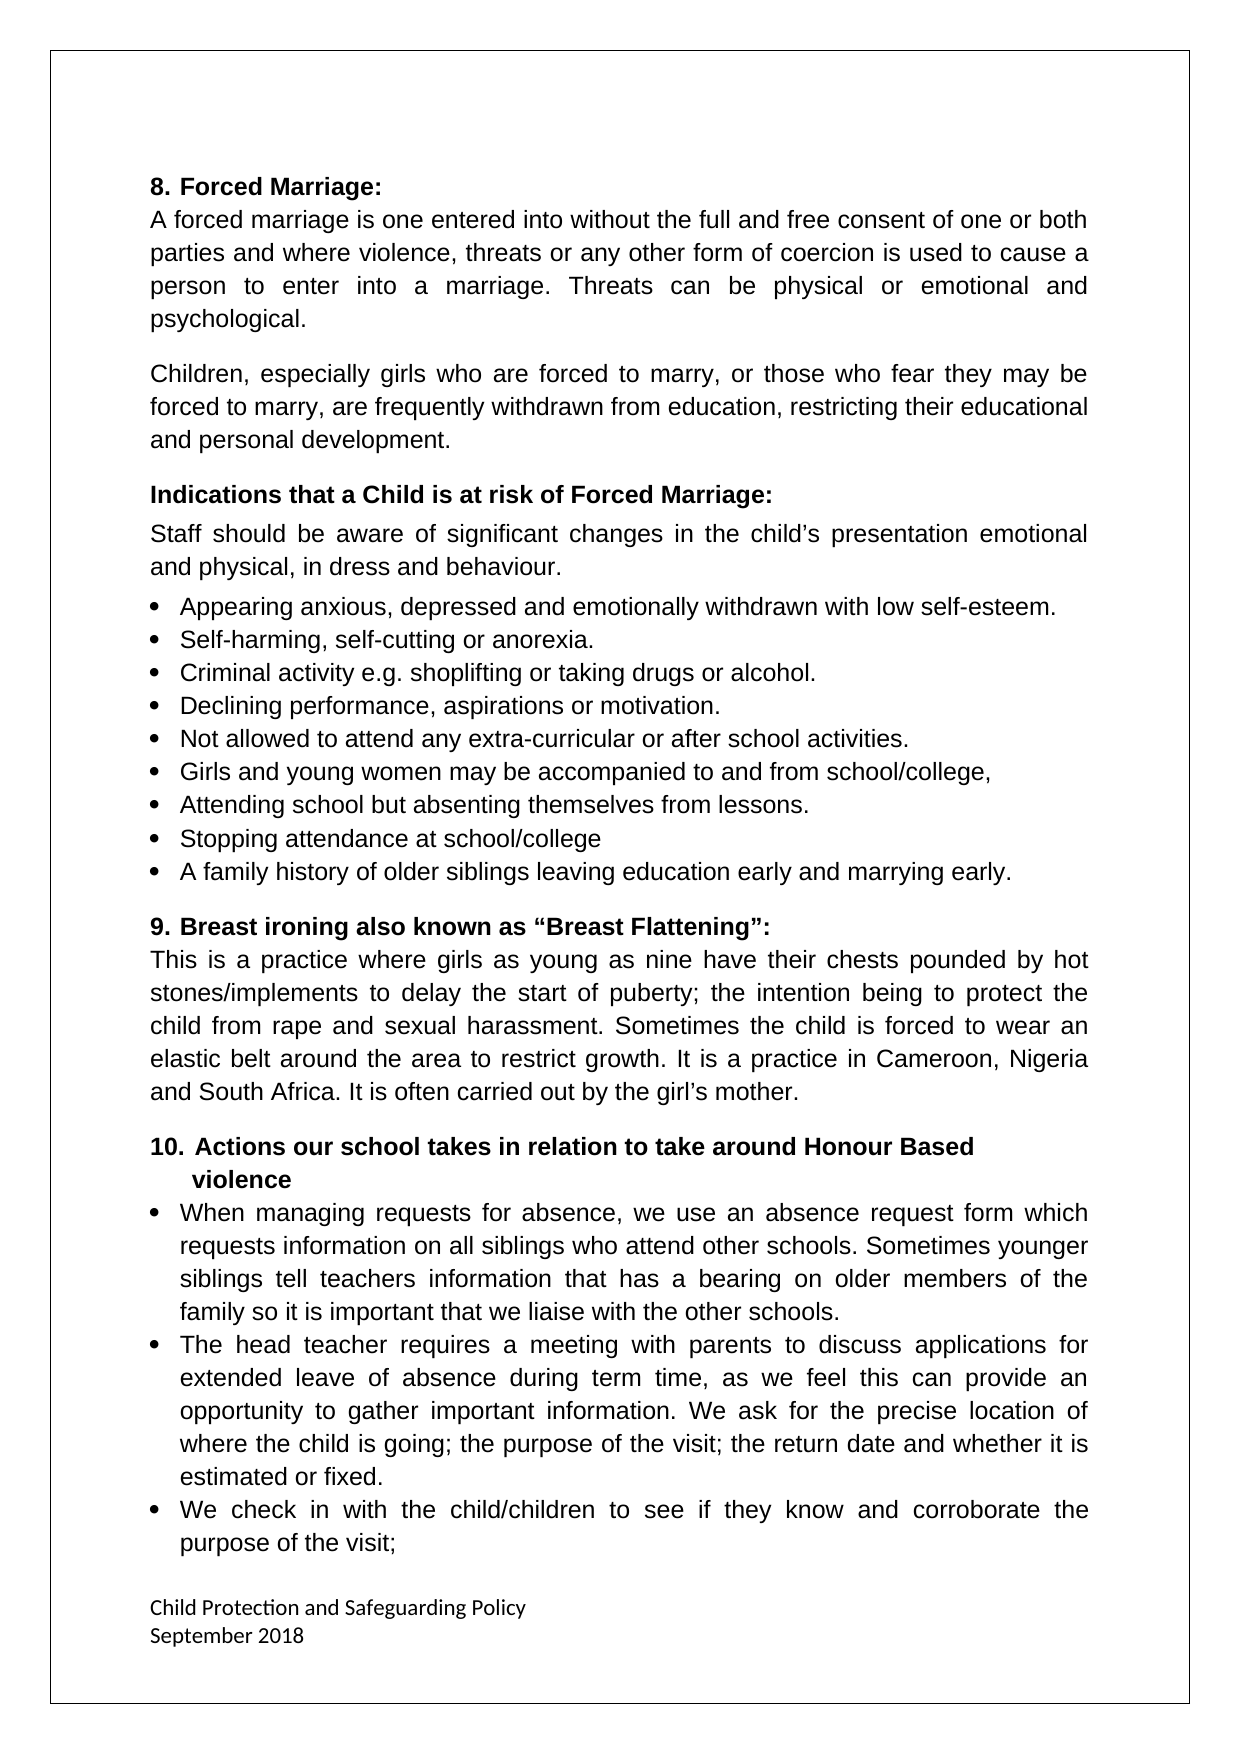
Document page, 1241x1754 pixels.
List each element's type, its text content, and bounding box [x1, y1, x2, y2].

list violence [150, 1165, 1090, 1194]
list We check in with the child/children to see if they know and corroborate the purpose of the visit; [150, 1495, 1090, 1557]
text A forced marriage is one entered into without the full and free consent of one or both parties and where violence, threats or any other form of coercion is used to cause a person to enter into a marriage. Threats can be physical or emotional and psychological. [150, 205, 1090, 333]
text Indications that a Child is at risk of Forced Marriage: [150, 480, 1090, 509]
list Forced Marriage: [150, 172, 1090, 201]
list When managing requests for absence, we use an absence request form which requests information on all siblings who attend other schools. Sometimes younger siblings tell teachers information that has a bearing on older members of the family so it is important that we liaise with the other schools. [150, 1198, 1090, 1326]
list Stopping attendance at school/college [150, 823, 1090, 852]
list Declining performance, aspirations or motivation. [150, 691, 1090, 720]
list Actions our school takes in relation to take around Honour Based [150, 1132, 1090, 1161]
text Staff should be aware of significant changes in the child’s presentation emotional and physical, in dress and behaviour. [150, 519, 1090, 581]
list Self-harming, self-cutting or anorexia. [150, 625, 1090, 654]
list Girls and young women may be accompanied to and from school/college, [150, 757, 1090, 786]
list Criminal activity e.g. shoplifting or taking drugs or alcohol. [150, 658, 1090, 687]
list A family history of older siblings leaving education early and marrying early. [150, 857, 1090, 886]
list The head teacher requires a meeting with parents to discuss applications for extended leave of absence during term time, as we feel this can provide an opportunity to gather important information. We ask for the precise location of where the child is going; the purpose of the visit; the return date and whether it is estimated or fixed. [150, 1330, 1090, 1491]
list Attending school but absenting themselves from lessons. [150, 790, 1090, 819]
list This is a practice where girls as young as nine have their chests pounded by hot stones/implements to delay the start of puberty; the intention being to protect the child from rape and sexual harassment. Sometimes the child is forced to wear an elastic belt around the area to restrict growth. It is a practice in Cameroon, Nigeria and South Africa. It is often carried out by the girl’s mother. [150, 945, 1090, 1106]
list Not allowed to attend any extra-curricular or after school activities. [150, 724, 1090, 753]
text Children, especially girls who are forced to marry, or those who fear they may be forced to marry, are frequently withdrawn from education, restricting their educational and personal development. [150, 359, 1090, 454]
list Appearing anxious, depressed and emotionally withdrawn with low self-esteem. [150, 592, 1090, 621]
list Breast ironing also known as “Breast Flattening”: [150, 912, 1090, 941]
